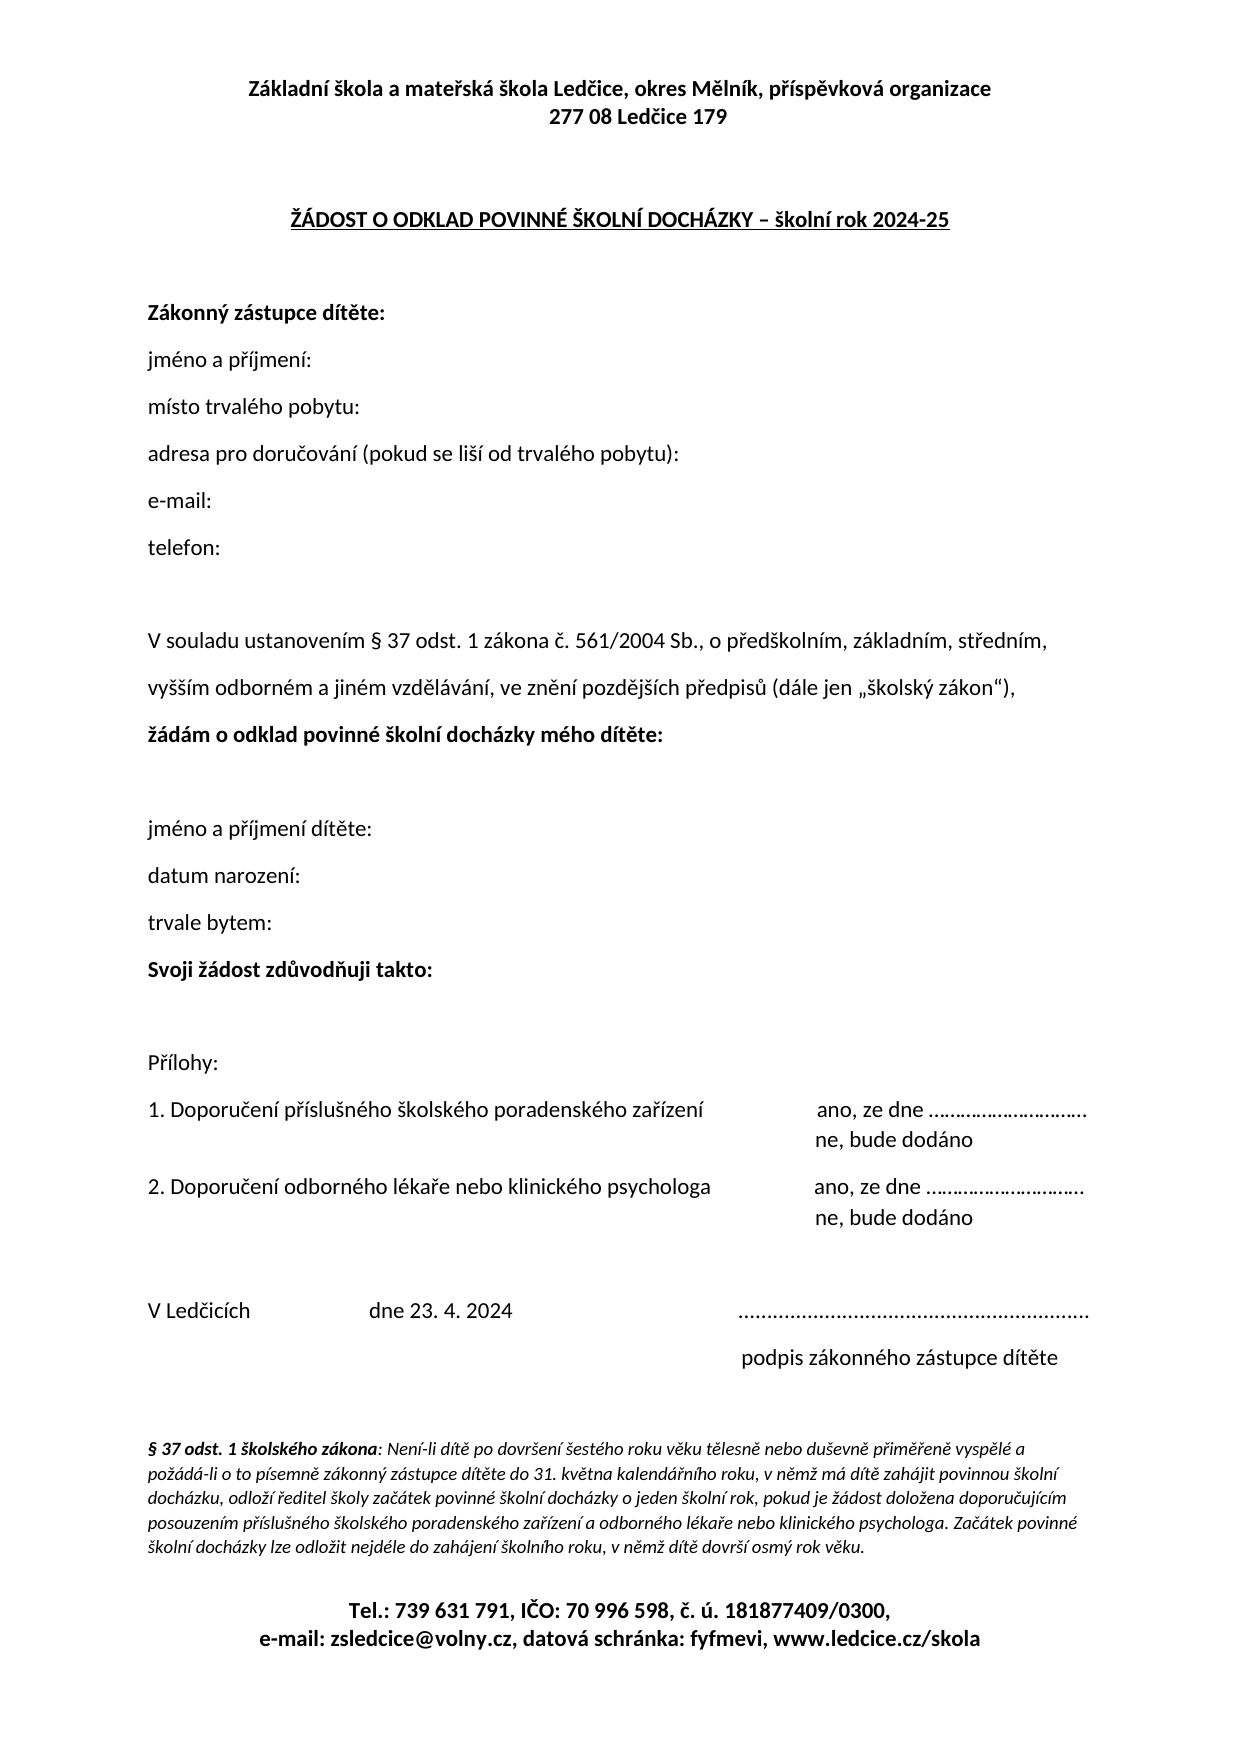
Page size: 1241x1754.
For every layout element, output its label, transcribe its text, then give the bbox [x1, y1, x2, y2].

text místo trvalého pobytu: [148, 392, 1093, 420]
text ŽÁDOST O ODKLAD POVINNÉ ŠKOLNÍ DOCHÁZKY – školní rok 2024-25 [148, 205, 1093, 233]
text 2. Doporučení odborného lékaře nebo klinického psychologa ano, ze dne ………………………… ne, bude dodáno [148, 1172, 1093, 1231]
text adresa pro doručování (pokud se liší od trvalého pobytu): [148, 439, 1093, 467]
text Přílohy: [148, 1048, 1093, 1076]
text telefon: [148, 533, 1093, 561]
text Zákonný zástupce dítěte: [148, 298, 1093, 326]
text jméno a příjmení: [148, 345, 1093, 373]
text jméno a příjmení dítěte: [148, 814, 1093, 842]
text Svoji žádost zdůvodňuji takto: [148, 955, 1093, 983]
text § 37 odst. 1 školského zákona: Není-li dítě po dovršení šestého roku věku tělesně nebo duševně přiměřeně vyspělé a požádá-li o to písemně zákonný zástupce dítěte do 31. května kalendářního roku, v němž má dítě zahájit povinnou školní docházku, odloží ředitel školy začátek povinné školní docházky o jeden školní rok, pokud je žádost doložena doporučujícím posouzením příslušného školského poradenského zařízení a odborného lékaře nebo klinického psychologa. Začátek povinné školní docházky lze odložit nejdéle do zahájení školního roku, v němž dítě dovrší osmý rok věku. [148, 1437, 1093, 1559]
text 1. Doporučení příslušného školského poradenského zařízení ano, ze dne ………………………… ne, bude dodáno [148, 1095, 1093, 1153]
text trvale bytem: [148, 908, 1093, 936]
text vyšším odborném a jiném vzdělávání, ve znění pozdějších předpisů (dále jen „školský zákon“), [148, 673, 1093, 701]
text V souladu ustanovením § 37 odst. 1 zákona č. 561/2004 Sb., o předškolním, základním, středním, [148, 627, 1093, 654]
text datum narození: [148, 861, 1093, 889]
text e-mail: [148, 486, 1093, 514]
text podpis zákonného zástupce dítěte [590, 1343, 1093, 1371]
text žádám o odklad povinné školní docházky mého dítěte: [148, 720, 1093, 748]
text V Ledčicích dne 23. 4. 2024 ............................................................. [148, 1296, 1093, 1324]
